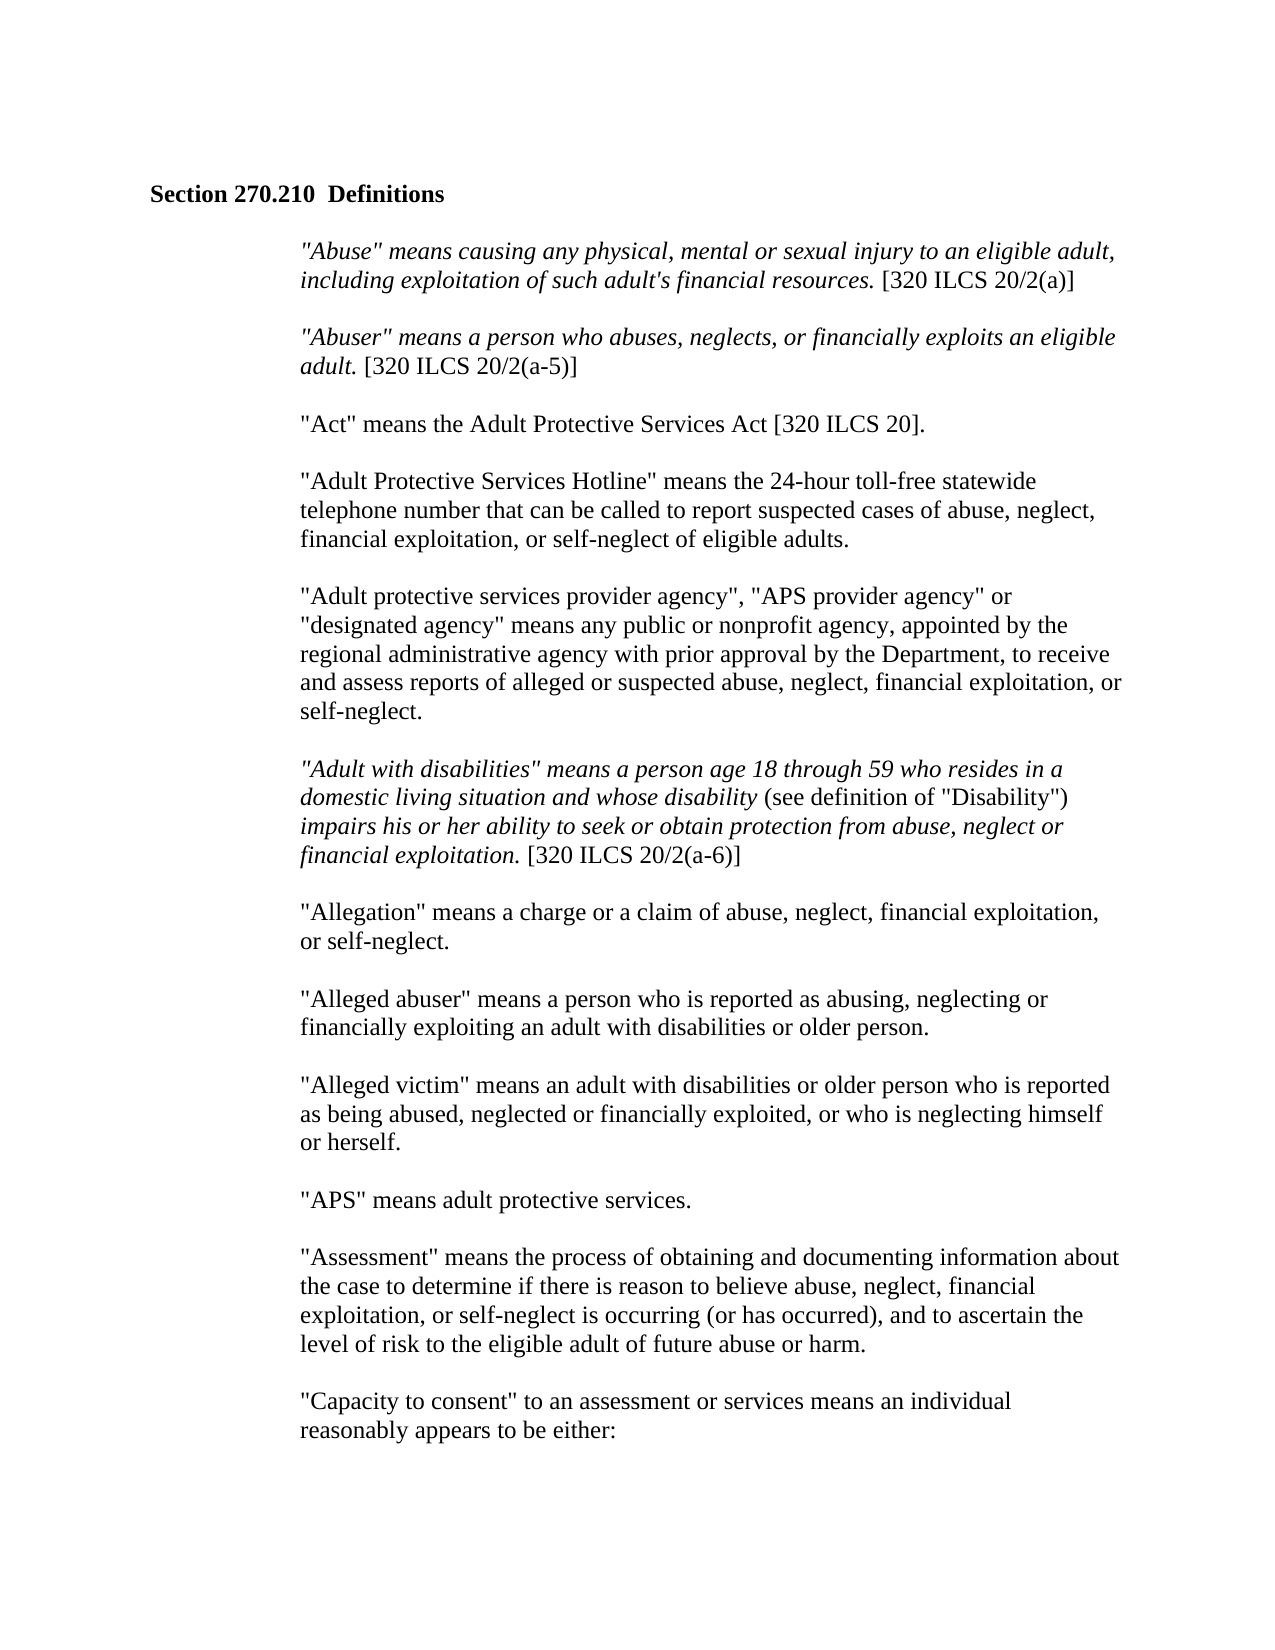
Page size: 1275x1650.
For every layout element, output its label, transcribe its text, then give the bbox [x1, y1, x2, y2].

text "Adult with disabilities" means a person age 18 through 59 who resides in a domestic living situation and whose disability (see definition of "Disability") impairs his or her ability to seek or obtain protection from abuse, neglect or financial exploitation. [320 ILCS 20/2(a-6)] [300, 754, 1125, 869]
text "APS" means adult protective services. [300, 1185, 1125, 1214]
text "Abuse" means causing any physical, mental or sexual injury to an eligible adult, including exploitation of such adult's financial resources. [320 ILCS 20/2(a)] [300, 236, 1125, 294]
text "Act" means the Adult Protective Services Act [320 ILCS 20]. [300, 409, 1125, 437]
text "Capacity to consent" to an assessment or services means an individual reasonably appears to be either: [300, 1386, 1125, 1444]
text "Abuser" means a person who abuses, neglects, or financially exploits an eligible adult. [320 ILCS 20/2(a-5)] [300, 322, 1125, 380]
text Section 270.210 Definitions [150, 179, 1125, 207]
text "Alleged abuser" means a person who is reported as abusing, neglecting or financially exploiting an adult with disabilities or older person. [300, 984, 1125, 1041]
text "Adult protective services provider agency", "APS provider agency" or "designated agency" means any public or nonprofit agency, appointed by the regional administrative agency with prior approval by the Department, to receive and assess reports of alleged or suspected abuse, neglect, financial exploitation, or self-neglect. [300, 581, 1125, 725]
text "Allegation" means a charge or a claim of abuse, neglect, financial exploitation, or self-neglect. [300, 897, 1125, 955]
text "Adult Protective Services Hotline" means the 24-hour toll-free statewide telephone number that can be called to report suspected cases of abuse, neglect, financial exploitation, or self-neglect of eligible adults. [300, 466, 1125, 552]
text "Alleged victim" means an adult with disabilities or older person who is reported as being abused, neglected or financially exploited, or who is neglecting himself or herself. [300, 1070, 1125, 1156]
text "Assessment" means the process of obtaining and documenting information about the case to determine if there is reason to believe abuse, neglect, financial exploitation, or self-neglect is occurring (or has occurred), and to ascertain the level of risk to the eligible adult of future abuse or harm. [300, 1242, 1125, 1357]
